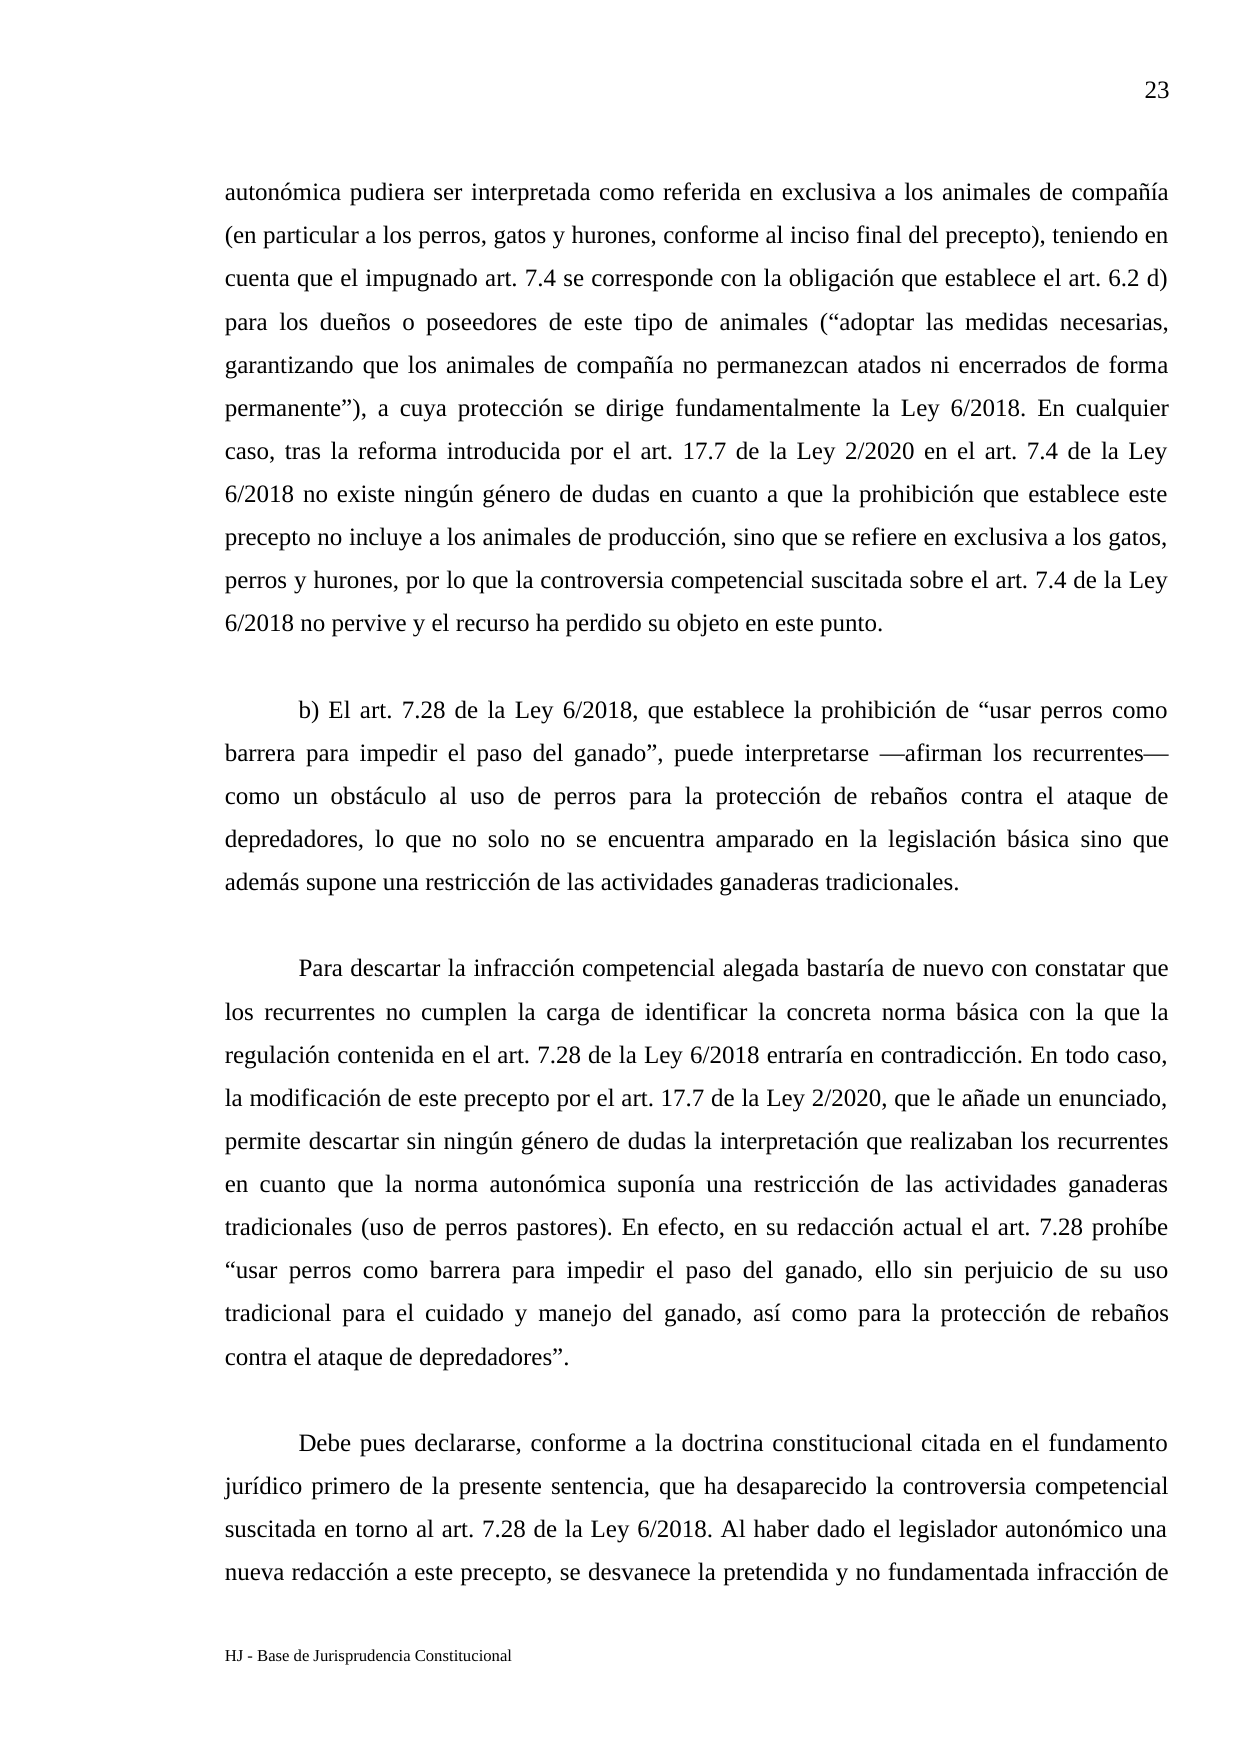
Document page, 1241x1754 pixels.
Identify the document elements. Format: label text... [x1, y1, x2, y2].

text b) El art. 7.28 de la Ley 6/2018, que establece la prohibición de “usar perros como barrera para impedir el paso del ganado”, puede interpretarse —afirman los recurrentes— como un obstáculo al uso de perros para la protección de rebaños contra el ataque de depredadores, lo que no solo no se encuentra amparado en la legislación básica sino que además supone una restricción de las actividades ganaderas tradicionales. [224, 695, 1169, 896]
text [224, 177, 1169, 637]
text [224, 1428, 1169, 1586]
text Para descartar la infracción competencial alegada bastaría de nuevo con constatar que los recurrentes no cumplen la carga de identificar la concreta norma básica con la que la regulación contenida en el art. 7.28 de la Ley 6/2018 entraría en contradicción. En todo caso, la modificación de este precepto por el art. 17.7 de la Ley 2/2020, que le añade un enunciado, permite descartar sin ningún género de dudas la interpretación que realizaban los recurrentes en cuanto que la norma autonómica suponía una restricción de las actividades ganaderas tradicionales (uso de perros pastores). En efecto, en su redacción actual el art. 7.28 prohíbe “usar perros como barrera para impedir el paso del ganado, ello sin perjuicio de su uso tradicional para el cuidado y manejo del ganado, así como para la protección de rebaños contra el ataque de depredadores”. [224, 953, 1169, 1370]
